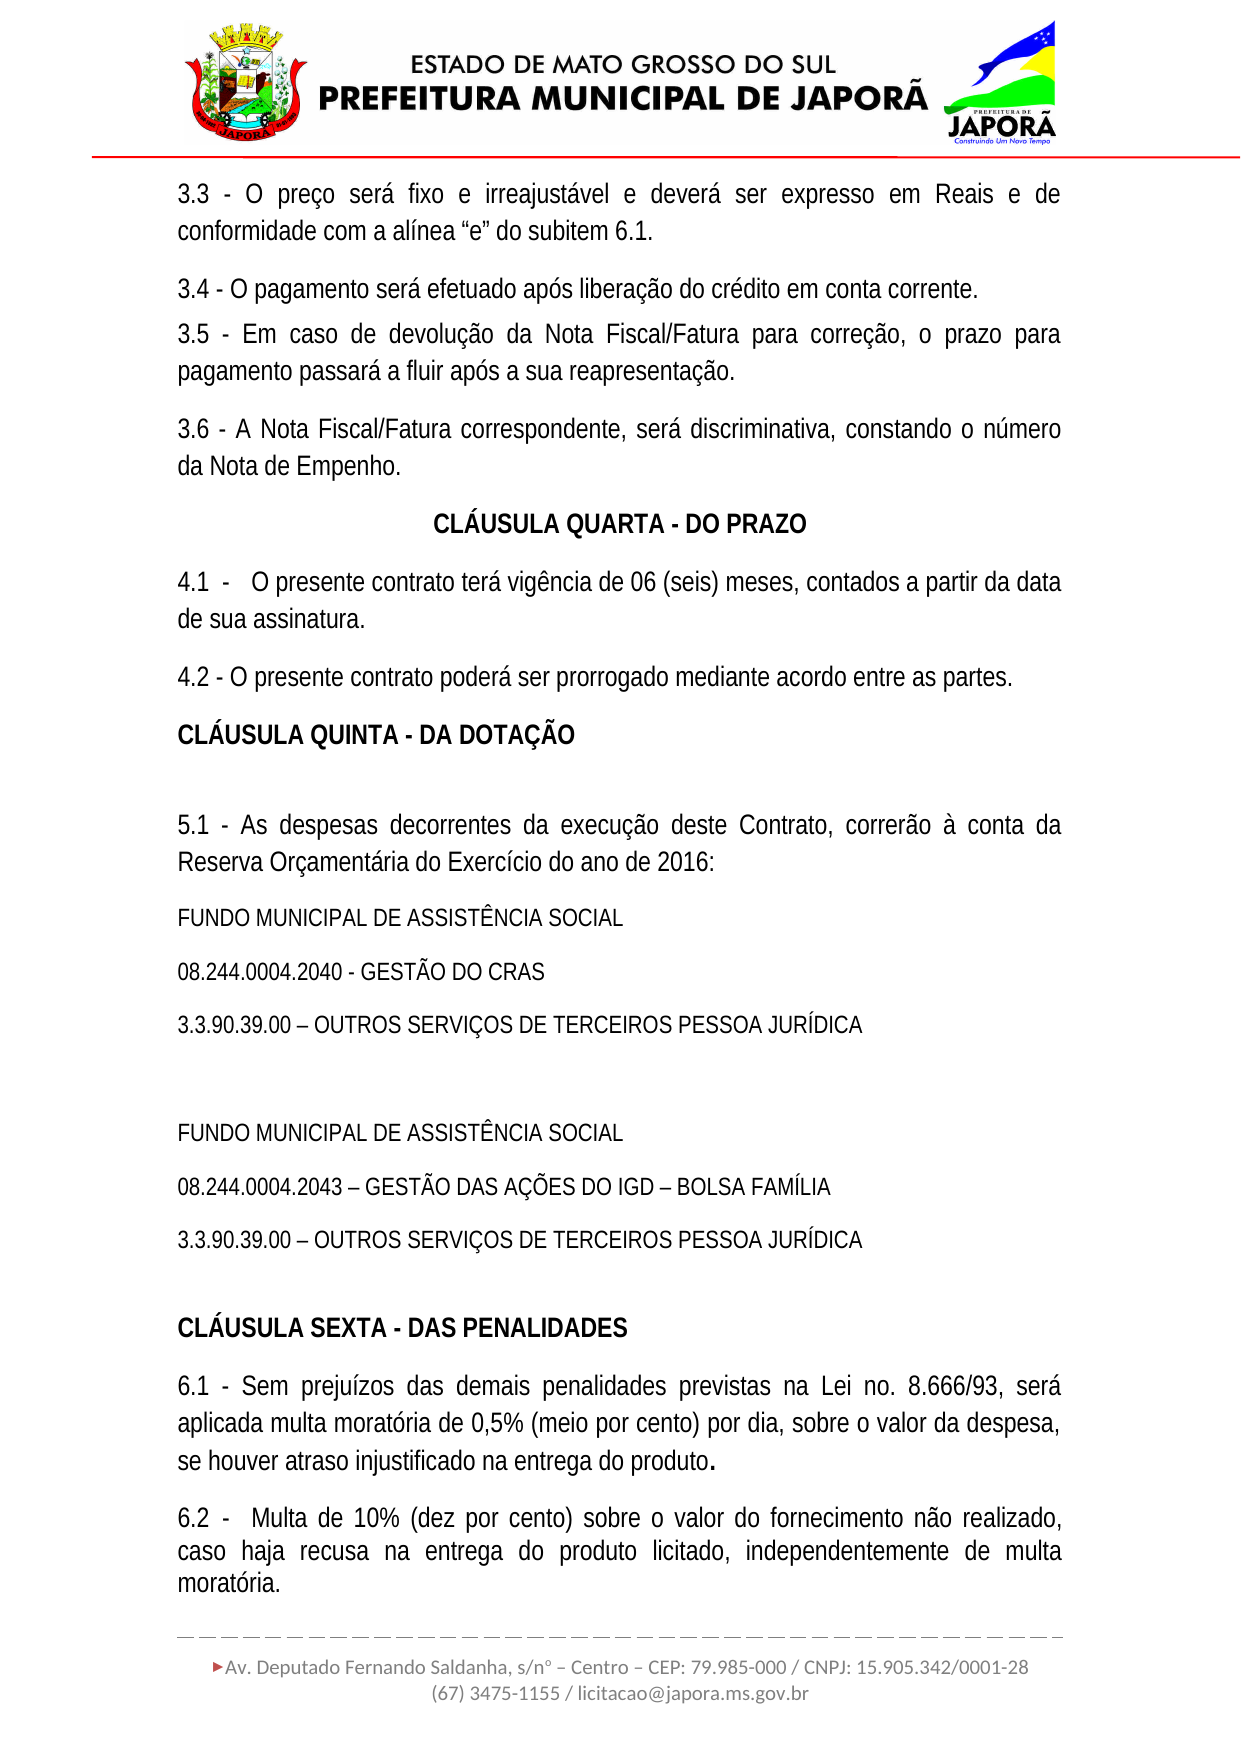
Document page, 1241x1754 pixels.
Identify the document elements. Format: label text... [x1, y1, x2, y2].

text 6.1 - Sem prejuízos das demais penalidades previstas na Lei no. 8.666/93, será aplicada multa moratória de 0,5% (meio por cento) por dia, sobre o valor da despesa, se houver atraso injustificado na entrega do produto. [177, 1369, 1063, 1476]
text FUNDO MUNICIPAL DE ASSISTÊNCIA SOCIAL [177, 903, 1063, 932]
text 3.3.90.39.00 – OUTROS SERVIÇOS DE TERCEIROS PESSOA JURÍDICA [177, 1226, 1063, 1254]
text 08.244.0004.2043 – GESTÃO DAS AÇÕES DO IGD – BOLSA FAMÍLIA [177, 1172, 1063, 1200]
text 4.1 - O presente contrato terá vigência de 06 (seis) meses, contados a partir da data de sua assinatura. [177, 565, 1063, 634]
text FUNDO MUNICIPAL DE ASSISTÊNCIA SOCIAL [177, 1118, 1063, 1147]
text 3.6 - A Nota Fiscal/Fatura correspondente, será discriminativa, constando o número da Nota de Empenho. [177, 412, 1063, 481]
text CLÁUSULA QUARTA - DO PRAZO [177, 507, 1063, 539]
text CLÁUSULA SEXTA - DAS PENALIDADES [177, 1312, 1063, 1344]
text 6.2 - Multa de 10% (dez por cento) sobre o valor do fornecimento não realizado, caso haja recusa na entrega do produto licitado, independentemente de multa moratória. [177, 1502, 1064, 1598]
text 3.3.90.39.00 – OUTROS SERVIÇOS DE TERCEIROS PESSOA JURÍDICA [177, 1011, 1063, 1039]
text CLÁUSULA QUINTA - DA DOTAÇÃO [177, 718, 1063, 750]
text 3.5 - Em caso de devolução da Nota Fiscal/Fatura para correção, o prazo para pagamento passará a fluir após a sua reapresentação. [177, 317, 1063, 386]
text 3.4 - O pagamento será efetuado após liberação do crédito em conta corrente. [177, 272, 1063, 304]
text 4.2 - O presente contrato poderá ser prorrogado mediante acordo entre as partes. [177, 660, 1063, 692]
text 08.244.0004.2040 - GESTÃO DO CRAS [177, 957, 1063, 985]
text 5.1 - As despesas decorrentes da execução deste Contrato, correrão à conta da Reserva Orçamentária do Exercício do ano de 2016: [177, 808, 1063, 877]
picture [184, 20, 1056, 145]
text 3.3 - O preço será fixo e irreajustável e deverá ser expresso em Reais e de conformidade com a alínea “e” do subitem 6.1. [177, 177, 1063, 247]
